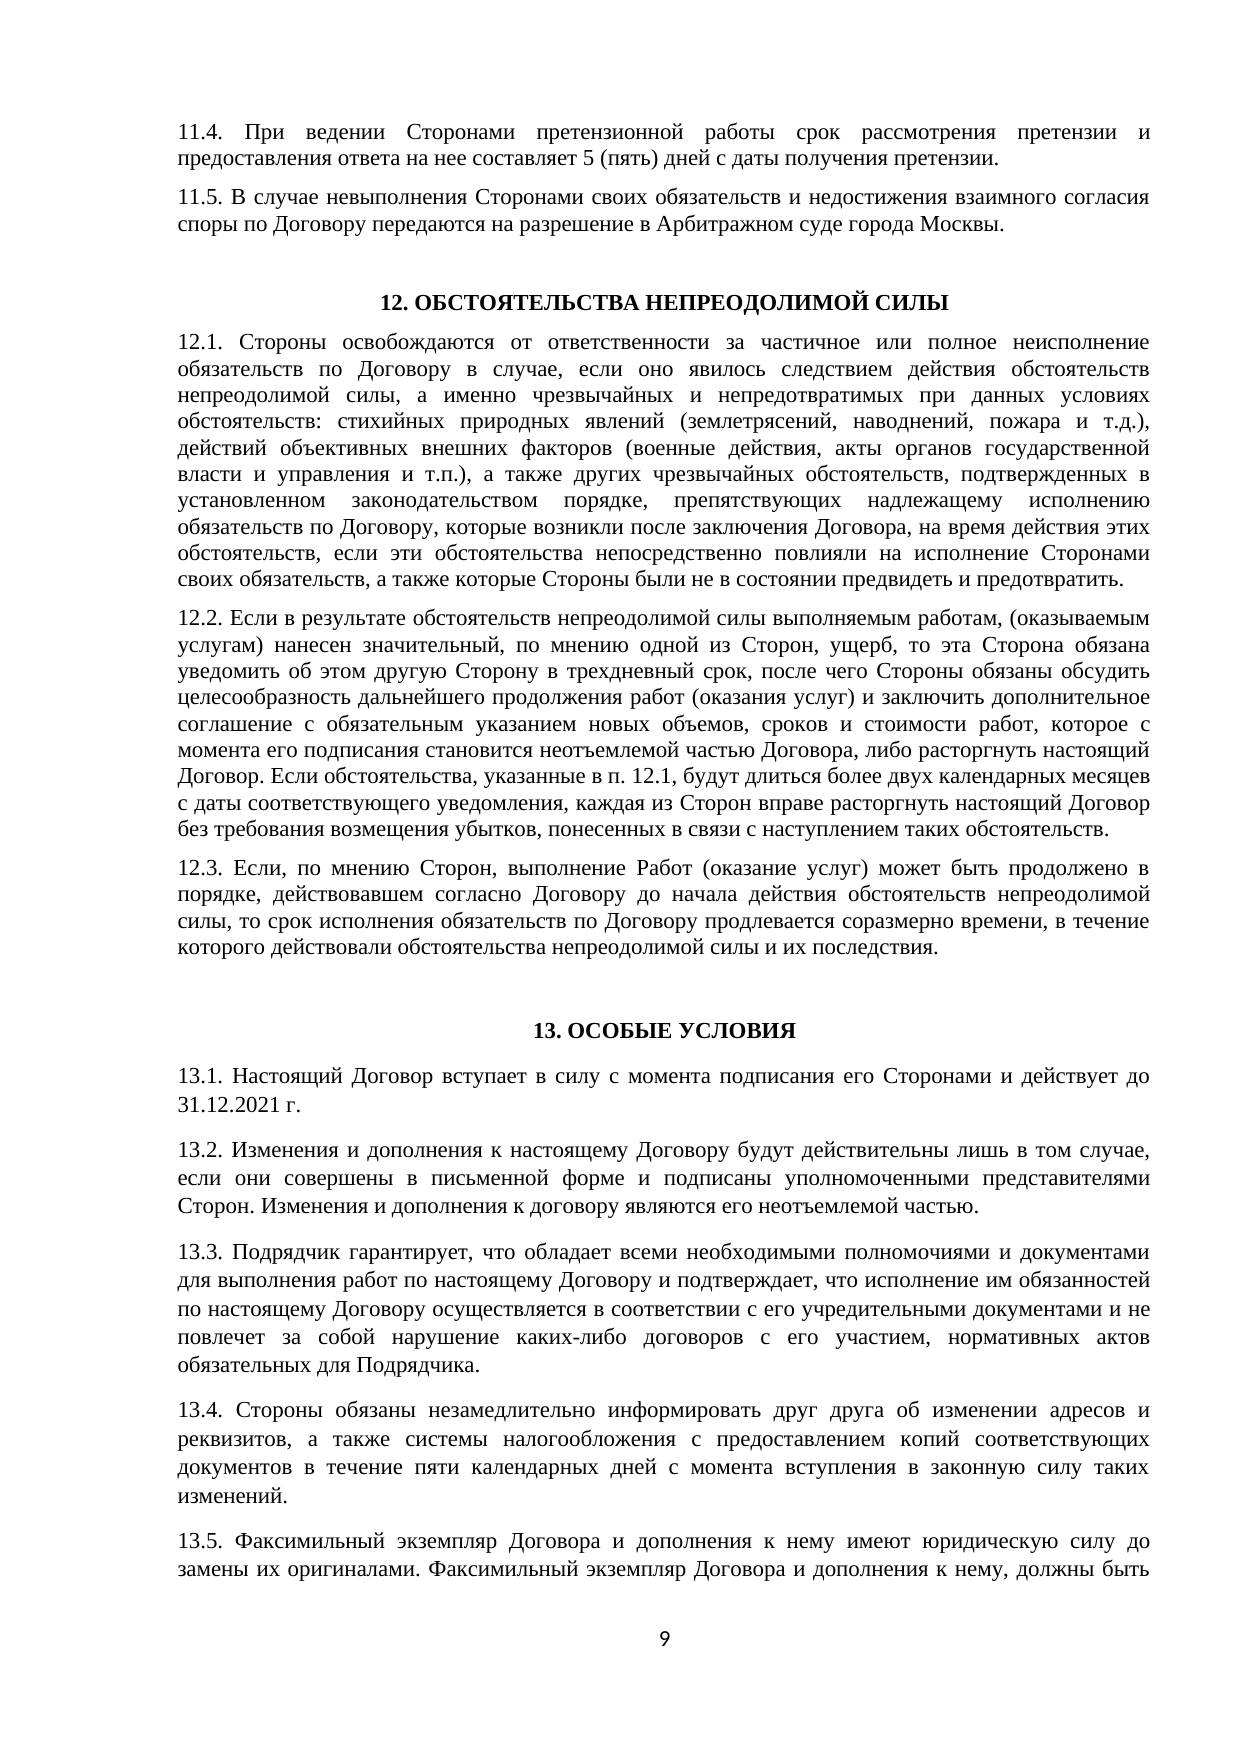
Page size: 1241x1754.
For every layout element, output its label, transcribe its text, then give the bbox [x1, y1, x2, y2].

text 13.2. Изменения и дополнения к настоящему Договору будут действительны лишь в том случае, если они совершены в письменной форме и подписаны уполномоченными представителями Сторон. Изменения и дополнения к договору являются его неотъемлемой частью. [177, 1136, 1152, 1219]
text 13.4. Стороны обязаны незамедлительно информировать друг друга об изменении адресов и реквизитов, а также системы налогообложения с предоставлением копий соответствующих документов в течение пяти календарных дней с момента вступления в законную силу таких изменений. [177, 1397, 1152, 1508]
text 13.3. Подрядчик гарантирует, что обладает всеми необходимыми полномочиями и документами для выполнения работ по настоящему Договору и подтверждает, что исполнение им обязанностей по настоящему Договору осуществляется в соответствии с его учредительными документами и не повлечет за собой нарушение каких-либо договоров с его участием, нормативных актов обязательных для Подрядчика. [177, 1238, 1152, 1378]
text 11.5. В случае невыполнения Сторонами своих обязательств и недостижения взаимного согласия споры по Договору передаются на разрешение в Арбитражном суде города Москвы. [177, 183, 1152, 236]
text 12. ОБСТОЯТЕЛЬСТВА НЕПРЕОДОЛИМОЙ СИЛЫ [177, 289, 1152, 316]
text 11.4. При ведении Сторонами претензионной работы срок рассмотрения претензии и предоставления ответа на нее составляет 5 (пять) дней с даты получения претензии. [177, 118, 1152, 171]
text 13. ОСОБЫЕ УСЛОВИЯ [177, 1017, 1152, 1043]
text 12.1. Стороны освобождаются от ответственности за частичное или полное неисполнение обязательств по Договору в случае, если оно явилось следствием действия обстоятельств непреодолимой силы, а именно чрезвычайных и непредотвратимых при данных условиях обстоятельств: стихийных природных явлений (землетрясений, наводнений, пожара и т.д.), действий объективных внешних факторов (военные действия, акты органов государственной власти и управления и т.п.), а также других чрезвычайных обстоятельств, подтвержденных в установленном законодательством порядке, препятствующих надлежащему исполнению обязательств по Договору, которые возникли после заключения Договора, на время действия этих обстоятельств, если эти обстоятельства непосредственно повлияли на исполнение Сторонами своих обязательств, а также которые Стороны были не в состоянии предвидеть и предотвратить. [177, 328, 1152, 592]
text 12.2. Если в результате обстоятельств непреодолимой силы выполняемым работам, (оказываемым услугам) нанесен значительный, по мнению одной из Сторон, ущерб, то эта Сторона обязана уведомить об этом другую Сторону в трехдневный срок, после чего Стороны обязаны обсудить целесообразность дальнейшего продолжения работ (оказания услуг) и заключить дополнительное соглашение с обязательным указанием новых объемов, сроков и стоимости работ, которое с момента его подписания становится неотъемлемой частью Договора, либо расторгнуть настоящий Договор. Если обстоятельства, указанные в п. 12.1, будут длиться более двух календарных месяцев с даты соответствующего уведомления, каждая из Сторон вправе расторгнуть настоящий Договор без требования возмещения убытков, понесенных в связи с наступлением таких обстоятельств. [177, 604, 1152, 842]
text 12.3. Если, по мнению Сторон, выполнение Работ (оказание услуг) может быть продолжено в порядке, действовавшем согласно Договору до начала действия обстоятельств непреодолимой силы, то срок исполнения обязательств по Договору продлевается соразмерно времени, в течение которого действовали обстоятельства непреодолимой силы и их последствия. [177, 854, 1152, 959]
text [177, 1527, 1152, 1582]
text 13.1. Настоящий Договор вступает в силу с момента подписания его Сторонами и действует до 31.12.2021 г. [177, 1062, 1152, 1117]
